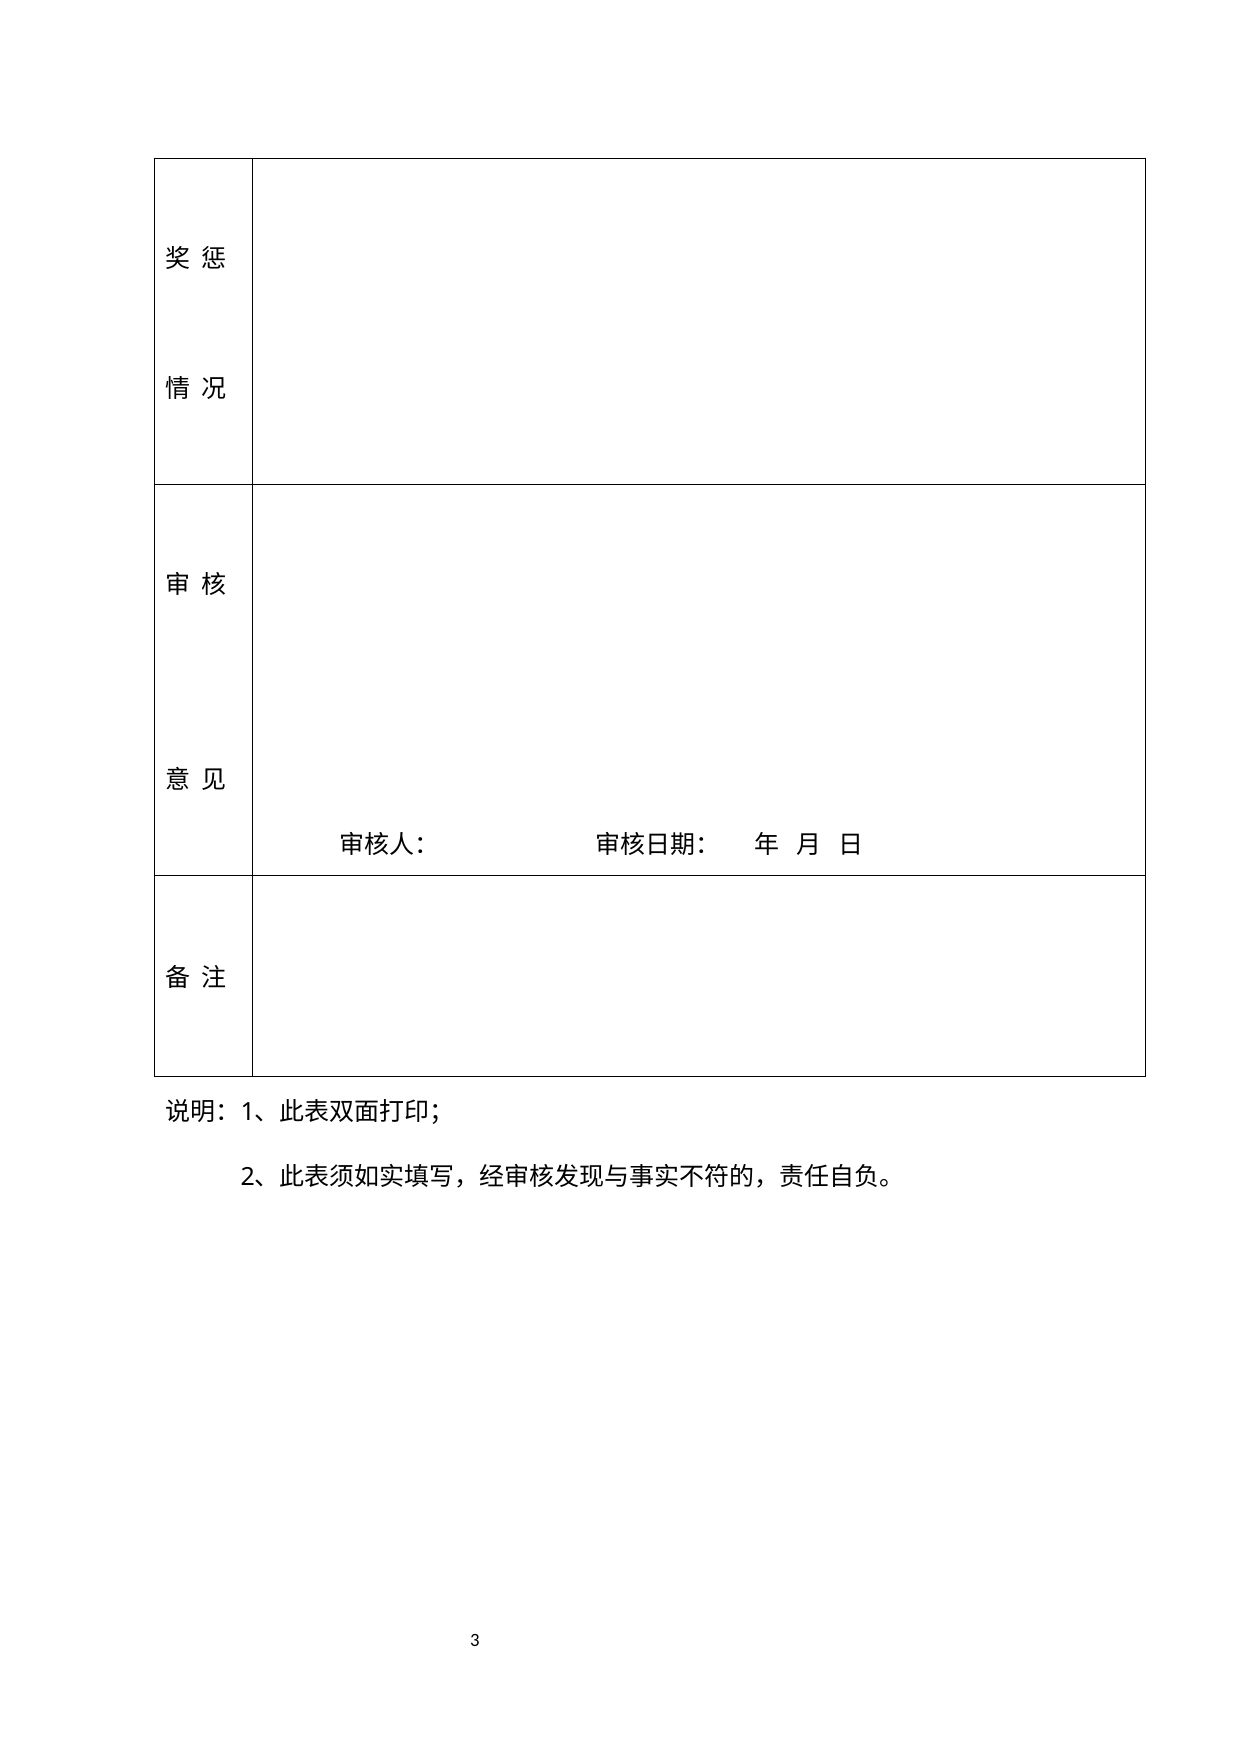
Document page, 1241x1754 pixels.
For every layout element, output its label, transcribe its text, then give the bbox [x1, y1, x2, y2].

table_cell 备 注 [155, 876, 252, 1076]
table_cell [253, 876, 1145, 1076]
text 说明：1、此表双面打印； [165, 1077, 1075, 1142]
table_cell 审核人： 审核日期： 年 月 日 [253, 485, 1145, 875]
text 2、此表须如实填写，经审核发现与事实不符的，责任自负。 [165, 1142, 1075, 1207]
table_cell 审 核 意 见 [155, 485, 252, 875]
table_cell [253, 159, 1145, 484]
table_cell 奖 惩 情 况 [155, 159, 252, 484]
